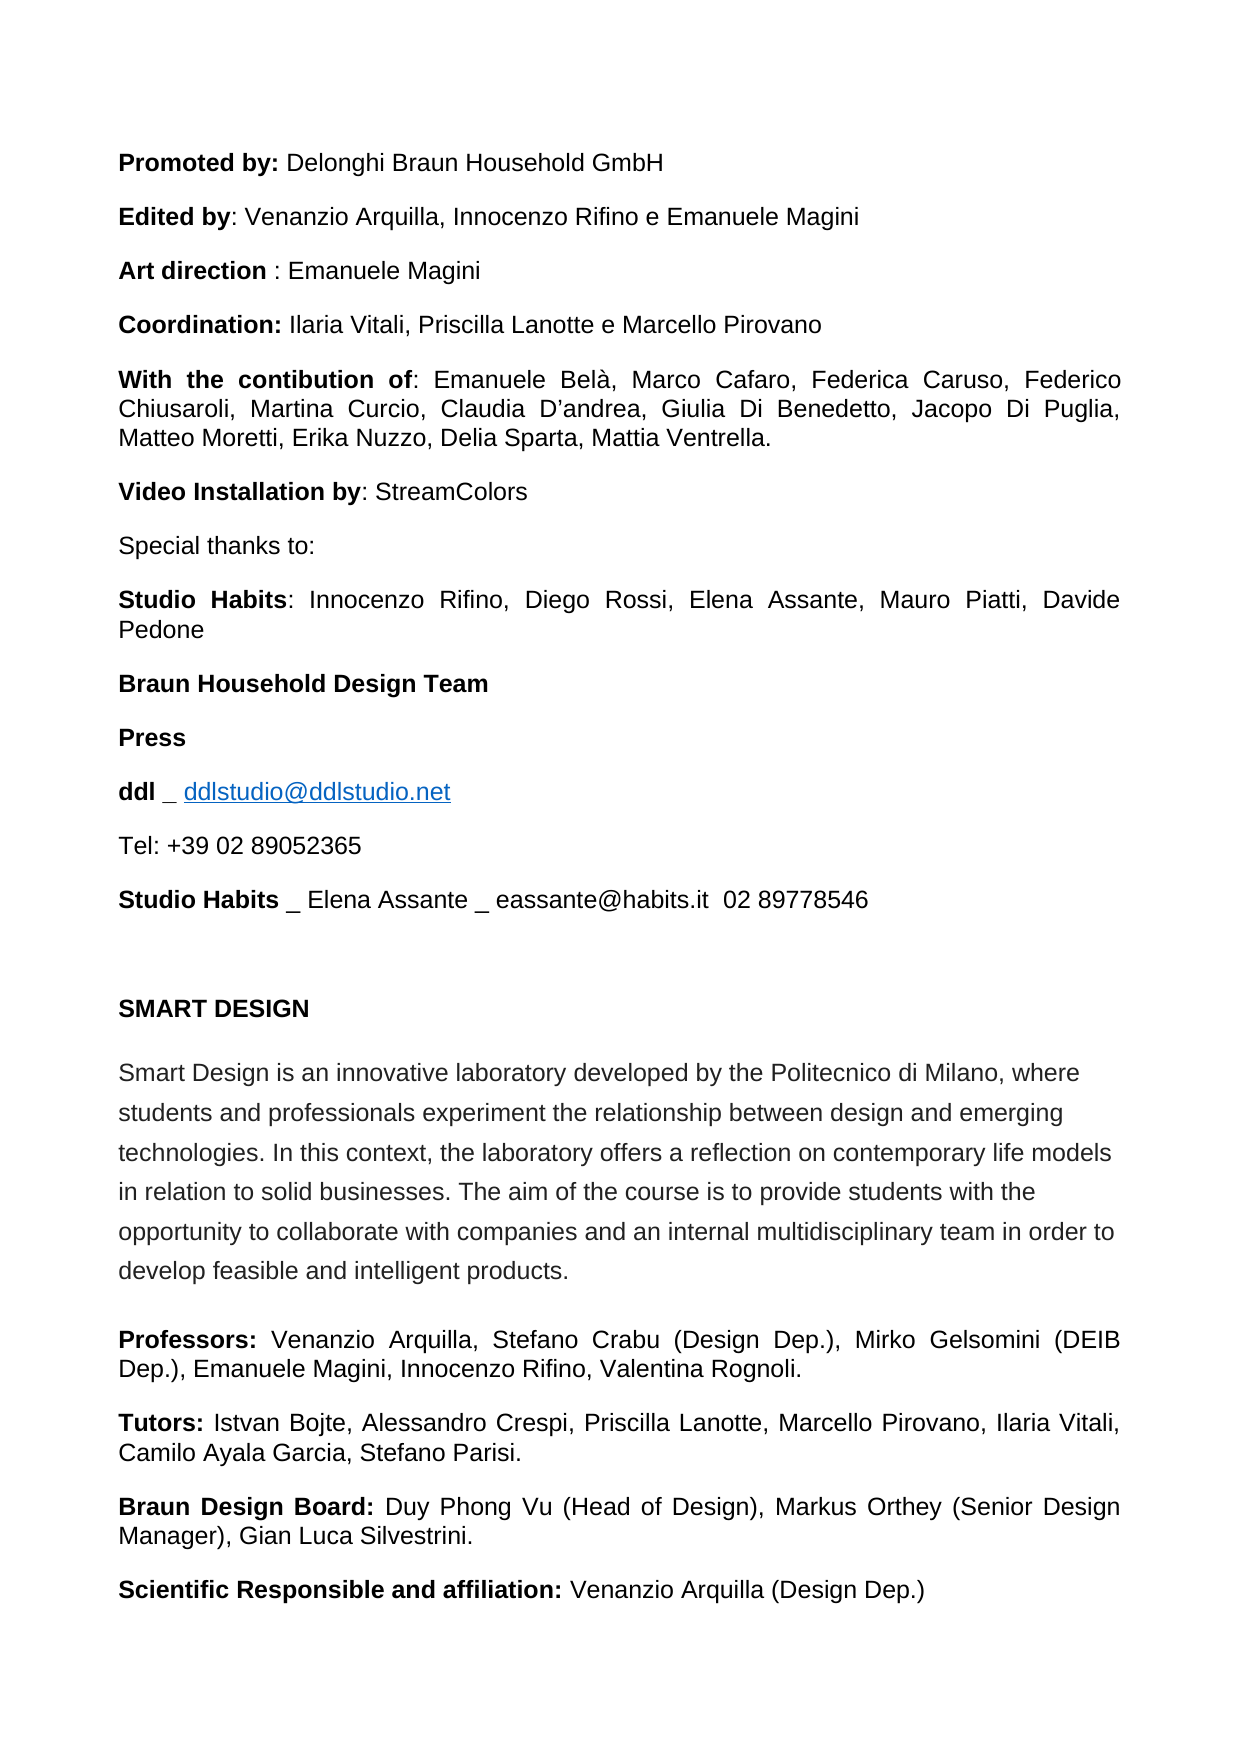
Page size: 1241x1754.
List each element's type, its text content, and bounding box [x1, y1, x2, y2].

text Scientific Responsible and affiliation: Venanzio Arquilla (Design Dep.) [118, 1575, 1122, 1604]
text Art direction : Emanuele Magini [118, 256, 1122, 285]
text Edited by: Venanzio Arquilla, Innocenzo Rifino e Emanuele Magini [118, 202, 1122, 231]
text With the contibution of: Emanuele Belà, Marco Cafaro, Federica Caruso, Federico Chiusaroli, Martina Curcio, Claudia D’andrea, Giulia Di Benedetto, Jacopo Di Puglia, Matteo Moretti, Erika Nuzzo, Delia Sparta, Mattia Ventrella. [118, 364, 1122, 452]
text Smart Design is an innovative laboratory developed by the Politecnico di Milano, where students and professionals experiment the relationship between design and emerging technologies. In this context, the laboratory offers a reflection on contemporary life models in relation to solid businesses. The aim of the course is to provide students with the opportunity to collaborate with companies and an internal multidisciplinary team in order to develop feasible and intelligent products. [118, 1048, 1122, 1285]
text Tutors: Istvan Bojte, Alessandro Crespi, Priscilla Lanotte, Marcello Pirovano, Ilaria Vitali, Camilo Ayala Garcia, Stefano Parisi. [118, 1408, 1122, 1466]
text SMART DESIGN [118, 993, 1122, 1023]
text Studio Habits _ Elena Assante _ eassante@habits.it 02 89778546 [118, 885, 1122, 914]
text Promoted by: Delonghi Braun Household GmbH [118, 148, 1122, 177]
text Braun Household Design Team [118, 668, 1122, 698]
text Tel: +39 02 89052365 [118, 831, 1122, 860]
text Braun Design Board: Duy Phong Vu (Head of Design), Markus Orthey (Senior Design Manager), Gian Luca Silvestrini. [118, 1491, 1122, 1550]
text Special thanks to: [118, 531, 1122, 560]
text Studio Habits: Innocenzo Rifino, Diego Rossi, Elena Assante, Mauro Piatti, Davide Pedone [118, 585, 1122, 643]
text Professors: Venanzio Arquilla, Stefano Crabu (Design Dep.), Mirko Gelsomini (DEIB Dep.), Emanuele Magini, Innocenzo Rifino, Valentina Rognoli. [118, 1325, 1122, 1383]
text Video Installation by: StreamColors [118, 477, 1122, 506]
text Coordination: Ilaria Vitali, Priscilla Lanotte e Marcello Pirovano [118, 310, 1122, 339]
text Press [118, 723, 1122, 752]
text ddl _ ddlstudio@ddlstudio.net [118, 777, 1122, 806]
